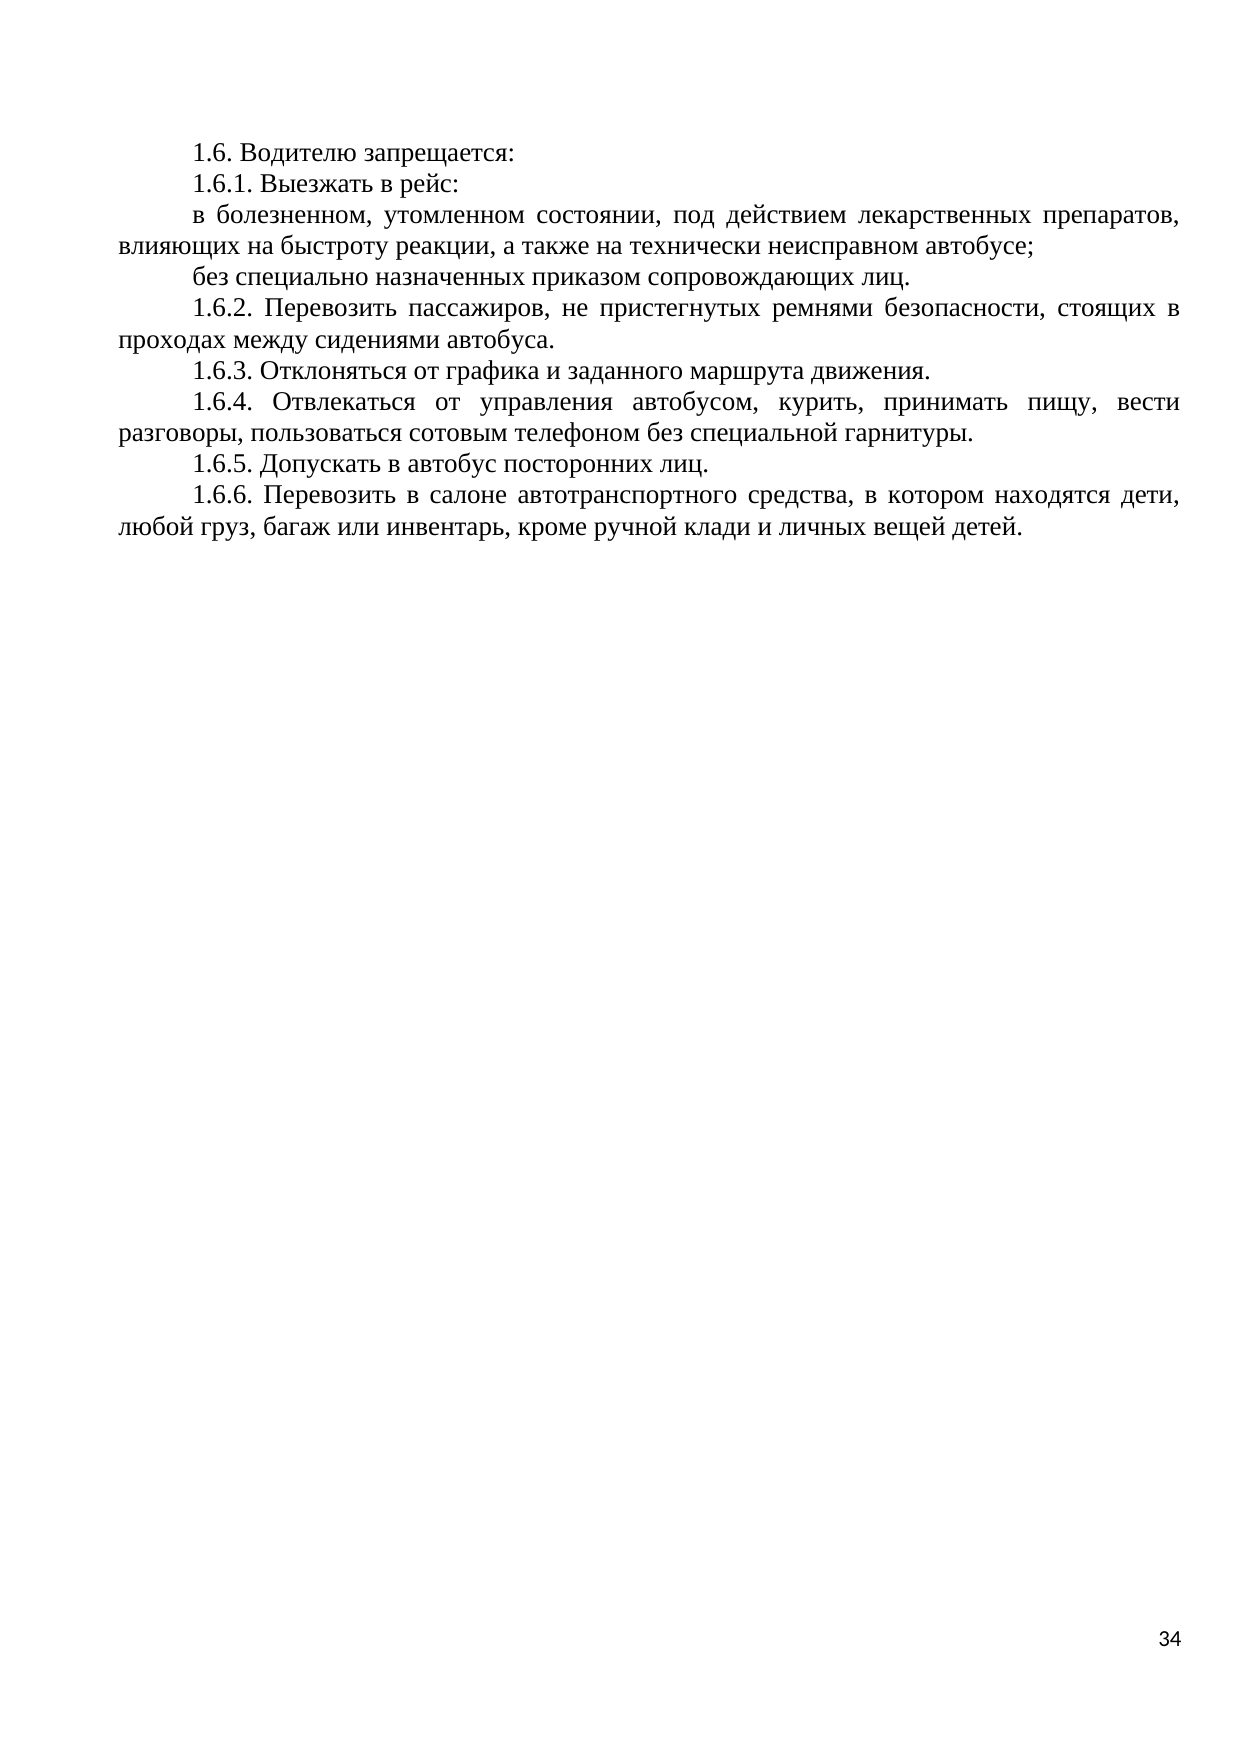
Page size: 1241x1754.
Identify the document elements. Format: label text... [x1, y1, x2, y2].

text 1.6.4. Отвлекаться от управления автобусом, курить, принимать пищу, вести разговоры, пользоваться сотовым телефоном без специальной гарнитуры. [118, 385, 1181, 447]
text 1.6.6. Перевозить в салоне автотранспортного средства, в котором находятся дети, любой груз, багаж или инвентарь, кроме ручной клади и личных вещей детей. [118, 478, 1181, 541]
text 1.6.3. Отклоняться от графика и заданного маршрута движения. [118, 354, 1181, 385]
text 1.6.2. Перевозить пассажиров, не пристегнутых ремнями безопасности, стоящих в проходах между сидениями автобуса. [118, 292, 1181, 354]
text без специально назначенных приказом сопровождающих лиц. [118, 260, 1181, 292]
text в болезненном, утомленном состоянии, под действием лекарственных препаратов, влияющих на быстроту реакции, а также на технически неисправном автобусе; [118, 198, 1181, 260]
text 1.6.1. Выезжать в рейс: [118, 167, 1181, 198]
text 1.6. Водителю запрещается: [118, 136, 1181, 167]
text 1.6.5. Допускать в автобус посторонних лиц. [118, 447, 1181, 478]
